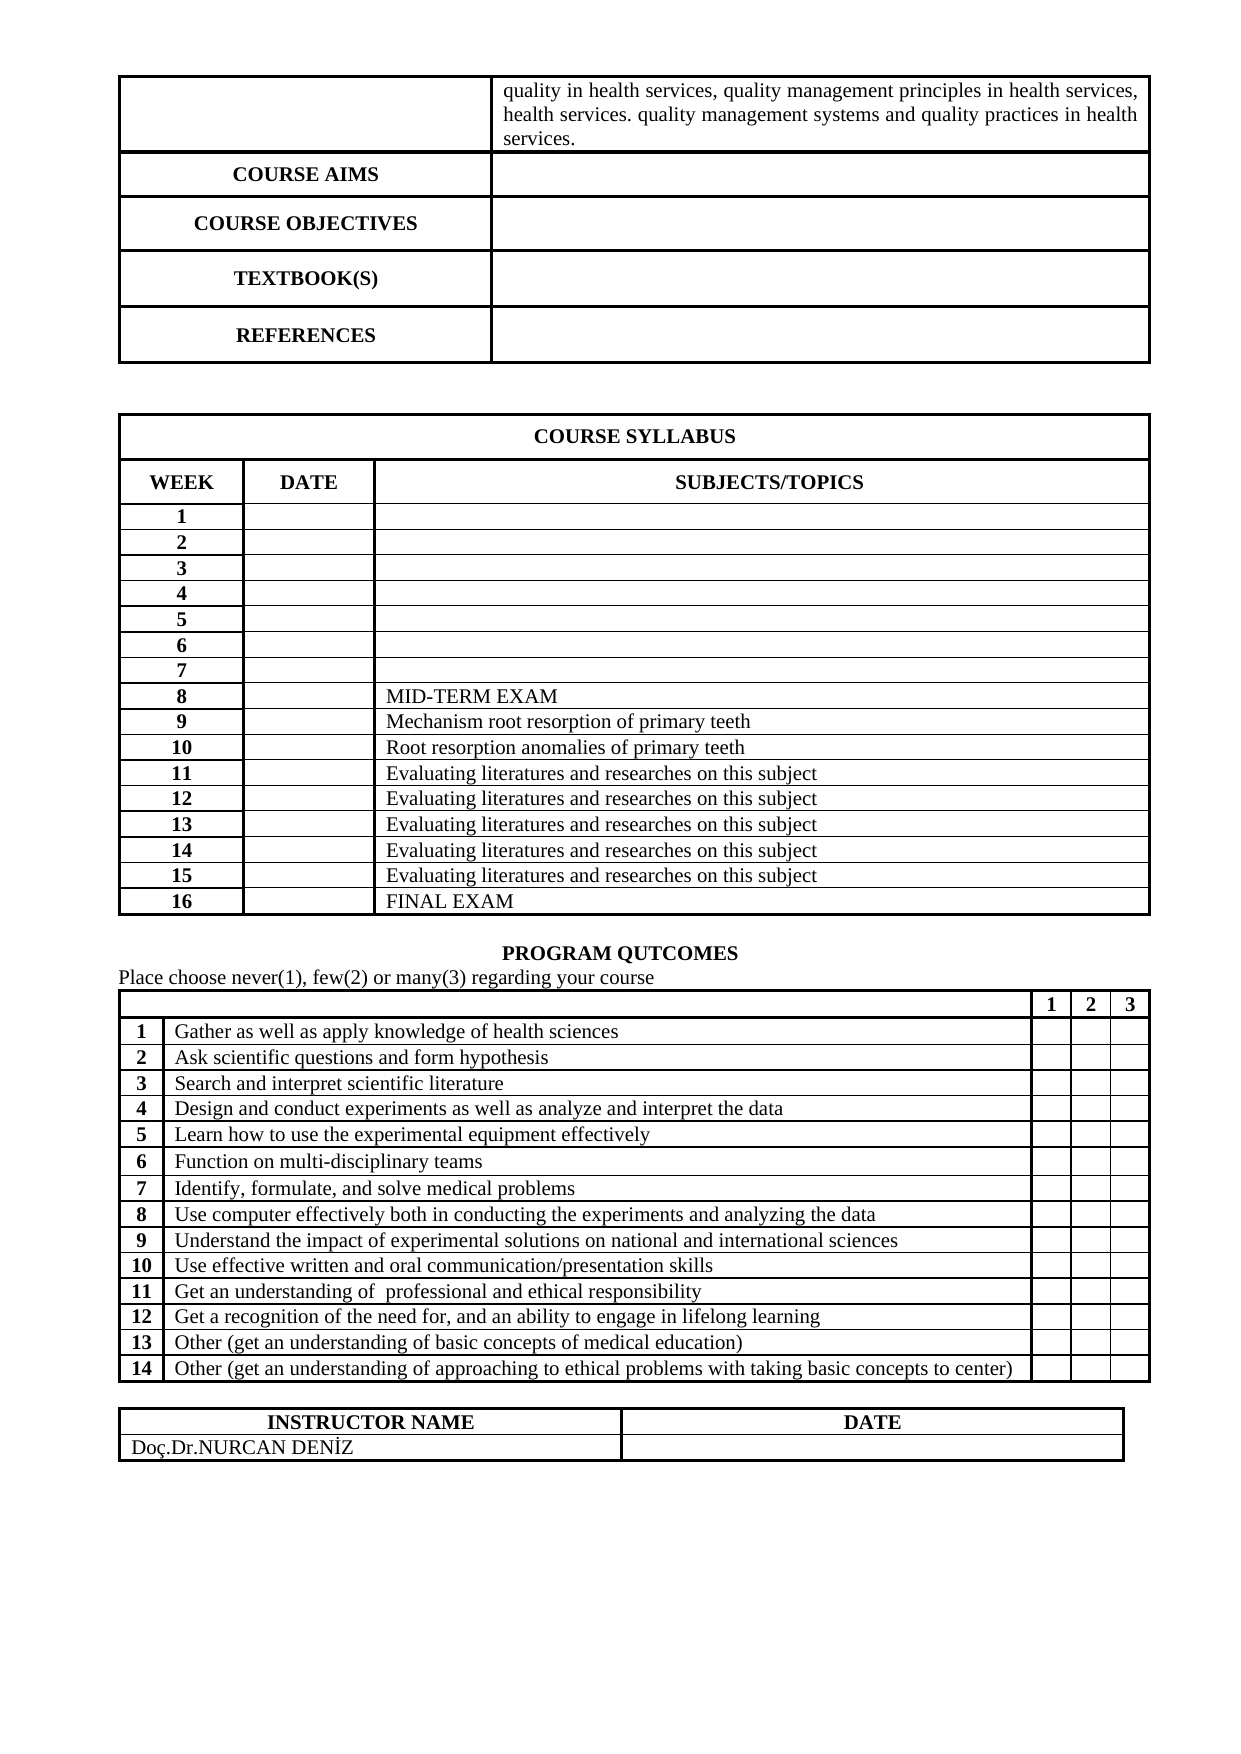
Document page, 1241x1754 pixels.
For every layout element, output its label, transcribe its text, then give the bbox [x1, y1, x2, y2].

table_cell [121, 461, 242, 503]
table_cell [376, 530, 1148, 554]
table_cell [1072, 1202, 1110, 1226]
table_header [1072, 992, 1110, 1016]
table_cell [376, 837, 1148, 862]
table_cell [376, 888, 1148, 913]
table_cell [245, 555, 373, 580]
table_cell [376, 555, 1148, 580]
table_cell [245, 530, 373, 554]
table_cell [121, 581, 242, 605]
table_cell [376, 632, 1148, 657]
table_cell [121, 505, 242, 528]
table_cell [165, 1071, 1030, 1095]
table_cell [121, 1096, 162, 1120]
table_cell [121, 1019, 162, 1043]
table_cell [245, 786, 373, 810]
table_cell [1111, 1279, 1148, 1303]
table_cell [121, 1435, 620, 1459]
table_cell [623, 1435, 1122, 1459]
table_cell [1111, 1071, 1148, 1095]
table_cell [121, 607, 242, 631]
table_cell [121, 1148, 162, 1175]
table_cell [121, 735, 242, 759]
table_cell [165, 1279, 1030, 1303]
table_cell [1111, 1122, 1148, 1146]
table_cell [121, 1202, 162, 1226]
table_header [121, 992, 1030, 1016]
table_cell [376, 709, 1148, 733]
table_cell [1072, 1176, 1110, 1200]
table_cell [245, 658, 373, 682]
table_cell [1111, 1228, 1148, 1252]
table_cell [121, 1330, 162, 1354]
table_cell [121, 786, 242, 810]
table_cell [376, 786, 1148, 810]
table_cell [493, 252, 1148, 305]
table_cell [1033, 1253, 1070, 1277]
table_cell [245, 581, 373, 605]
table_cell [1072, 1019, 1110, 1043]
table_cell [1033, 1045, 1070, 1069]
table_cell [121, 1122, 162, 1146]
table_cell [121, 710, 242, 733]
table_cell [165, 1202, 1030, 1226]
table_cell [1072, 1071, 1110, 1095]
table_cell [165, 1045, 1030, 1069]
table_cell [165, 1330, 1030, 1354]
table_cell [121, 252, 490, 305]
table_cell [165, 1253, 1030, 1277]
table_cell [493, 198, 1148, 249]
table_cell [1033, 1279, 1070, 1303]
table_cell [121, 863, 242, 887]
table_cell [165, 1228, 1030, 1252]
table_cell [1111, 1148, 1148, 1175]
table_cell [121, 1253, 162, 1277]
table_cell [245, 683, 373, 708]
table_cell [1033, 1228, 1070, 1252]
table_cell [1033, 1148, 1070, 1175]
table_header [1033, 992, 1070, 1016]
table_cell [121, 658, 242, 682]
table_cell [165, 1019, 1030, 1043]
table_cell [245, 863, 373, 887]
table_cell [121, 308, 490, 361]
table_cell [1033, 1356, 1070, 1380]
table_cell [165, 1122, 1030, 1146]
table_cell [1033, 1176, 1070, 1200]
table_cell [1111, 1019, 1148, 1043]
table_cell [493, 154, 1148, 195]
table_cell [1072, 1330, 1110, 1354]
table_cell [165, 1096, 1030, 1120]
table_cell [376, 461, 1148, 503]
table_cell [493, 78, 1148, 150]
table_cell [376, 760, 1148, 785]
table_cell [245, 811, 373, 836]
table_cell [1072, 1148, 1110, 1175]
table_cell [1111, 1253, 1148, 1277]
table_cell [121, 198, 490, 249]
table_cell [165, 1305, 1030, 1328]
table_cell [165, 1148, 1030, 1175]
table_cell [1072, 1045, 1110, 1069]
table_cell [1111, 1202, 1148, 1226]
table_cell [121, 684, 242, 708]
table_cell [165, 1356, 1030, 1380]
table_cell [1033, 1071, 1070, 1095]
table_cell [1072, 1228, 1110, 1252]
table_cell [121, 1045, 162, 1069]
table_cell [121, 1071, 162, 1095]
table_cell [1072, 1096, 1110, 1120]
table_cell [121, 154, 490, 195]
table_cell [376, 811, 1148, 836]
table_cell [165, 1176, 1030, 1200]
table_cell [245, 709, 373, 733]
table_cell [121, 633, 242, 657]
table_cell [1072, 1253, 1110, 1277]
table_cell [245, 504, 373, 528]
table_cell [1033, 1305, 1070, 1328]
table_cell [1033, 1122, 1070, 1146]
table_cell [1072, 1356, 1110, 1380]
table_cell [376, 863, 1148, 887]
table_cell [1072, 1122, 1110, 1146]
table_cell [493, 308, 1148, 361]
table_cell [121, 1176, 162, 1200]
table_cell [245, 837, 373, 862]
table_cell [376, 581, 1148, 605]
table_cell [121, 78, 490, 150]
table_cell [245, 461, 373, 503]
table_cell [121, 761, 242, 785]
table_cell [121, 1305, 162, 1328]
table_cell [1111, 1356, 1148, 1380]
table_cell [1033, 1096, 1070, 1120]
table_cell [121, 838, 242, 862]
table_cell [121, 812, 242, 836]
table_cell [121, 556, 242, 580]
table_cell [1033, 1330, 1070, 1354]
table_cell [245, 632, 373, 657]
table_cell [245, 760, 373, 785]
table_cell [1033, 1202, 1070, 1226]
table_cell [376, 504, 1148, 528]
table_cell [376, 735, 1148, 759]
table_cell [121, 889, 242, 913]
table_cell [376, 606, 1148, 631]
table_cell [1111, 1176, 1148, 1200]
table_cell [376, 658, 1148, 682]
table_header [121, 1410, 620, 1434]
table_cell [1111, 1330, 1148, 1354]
text Place choose never(1), few(2) or many(3) regarding your course [118, 965, 1122, 989]
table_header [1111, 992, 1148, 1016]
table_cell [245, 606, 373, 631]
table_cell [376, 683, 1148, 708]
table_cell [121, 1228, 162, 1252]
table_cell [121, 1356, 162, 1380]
text PROGRAM QUTCOMES [118, 941, 1122, 965]
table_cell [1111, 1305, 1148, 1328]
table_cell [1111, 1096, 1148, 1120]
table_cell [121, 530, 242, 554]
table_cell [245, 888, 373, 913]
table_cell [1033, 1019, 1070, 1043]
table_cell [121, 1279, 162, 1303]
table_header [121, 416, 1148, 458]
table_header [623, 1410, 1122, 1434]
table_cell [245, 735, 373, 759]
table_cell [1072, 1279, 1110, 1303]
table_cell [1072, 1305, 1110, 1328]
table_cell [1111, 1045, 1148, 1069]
